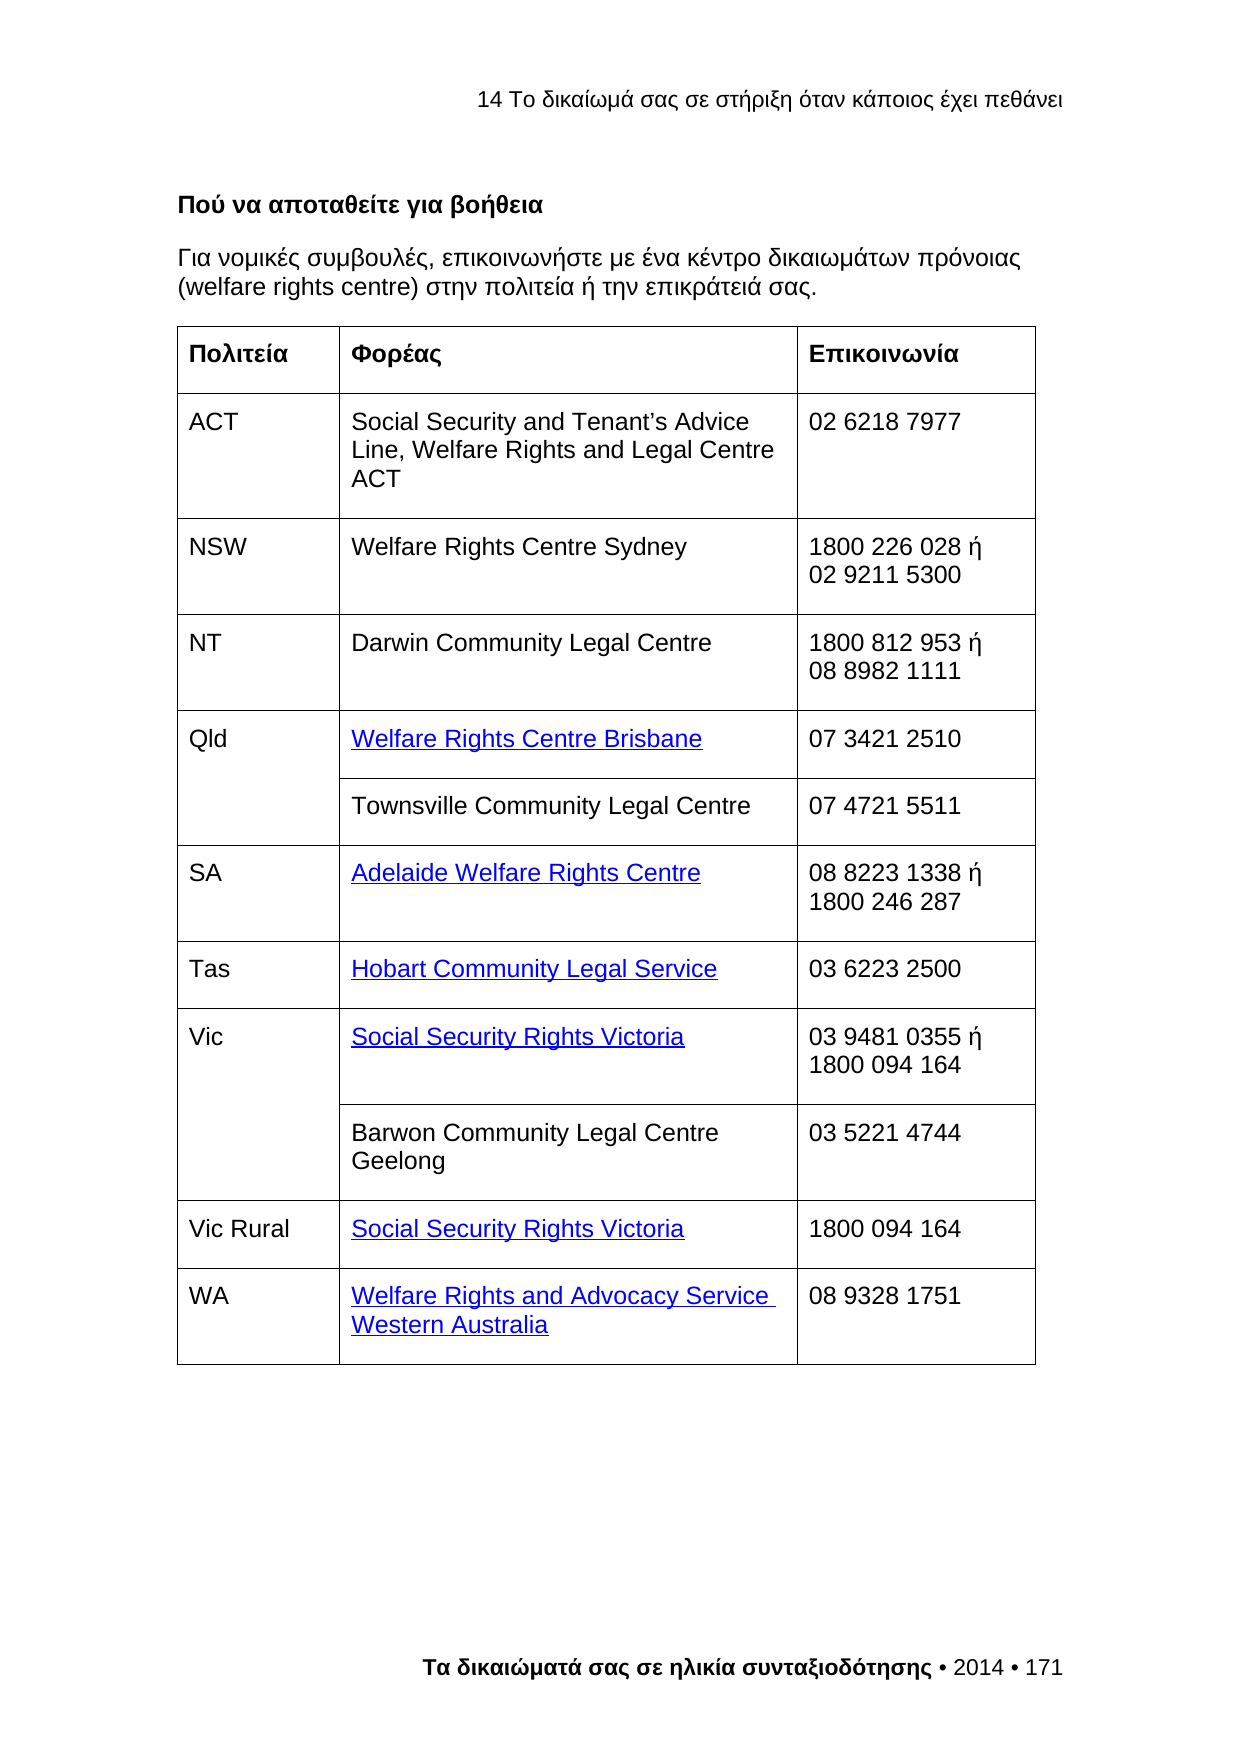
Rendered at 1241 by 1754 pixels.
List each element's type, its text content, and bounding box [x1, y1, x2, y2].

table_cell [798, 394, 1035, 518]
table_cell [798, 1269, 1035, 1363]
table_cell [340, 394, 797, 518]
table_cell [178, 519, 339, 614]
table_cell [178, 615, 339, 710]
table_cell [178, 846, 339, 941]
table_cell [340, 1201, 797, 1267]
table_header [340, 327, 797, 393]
text Για νομικές συμβουλές, επικοινωνήστε με ένα κέντρο δικαιωμάτων πρόνοιας (welfare rights centre) στην πολιτεία ή την επικράτειά σας. [177, 243, 1063, 301]
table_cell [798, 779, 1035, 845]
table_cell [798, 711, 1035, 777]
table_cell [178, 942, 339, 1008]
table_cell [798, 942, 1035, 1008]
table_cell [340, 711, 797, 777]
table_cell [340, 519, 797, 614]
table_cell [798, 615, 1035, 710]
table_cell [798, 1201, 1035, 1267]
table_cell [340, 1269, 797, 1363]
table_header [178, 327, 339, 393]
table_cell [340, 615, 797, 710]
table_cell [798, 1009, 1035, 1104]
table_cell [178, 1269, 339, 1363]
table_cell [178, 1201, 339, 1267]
text Πού να αποταθείτε για βοήθεια [177, 190, 1063, 218]
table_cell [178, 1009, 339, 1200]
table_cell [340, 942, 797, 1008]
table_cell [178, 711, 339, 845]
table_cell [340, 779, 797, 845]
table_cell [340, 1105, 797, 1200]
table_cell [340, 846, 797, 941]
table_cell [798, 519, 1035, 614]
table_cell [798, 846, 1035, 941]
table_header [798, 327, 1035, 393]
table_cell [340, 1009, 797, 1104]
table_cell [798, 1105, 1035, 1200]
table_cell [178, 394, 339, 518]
